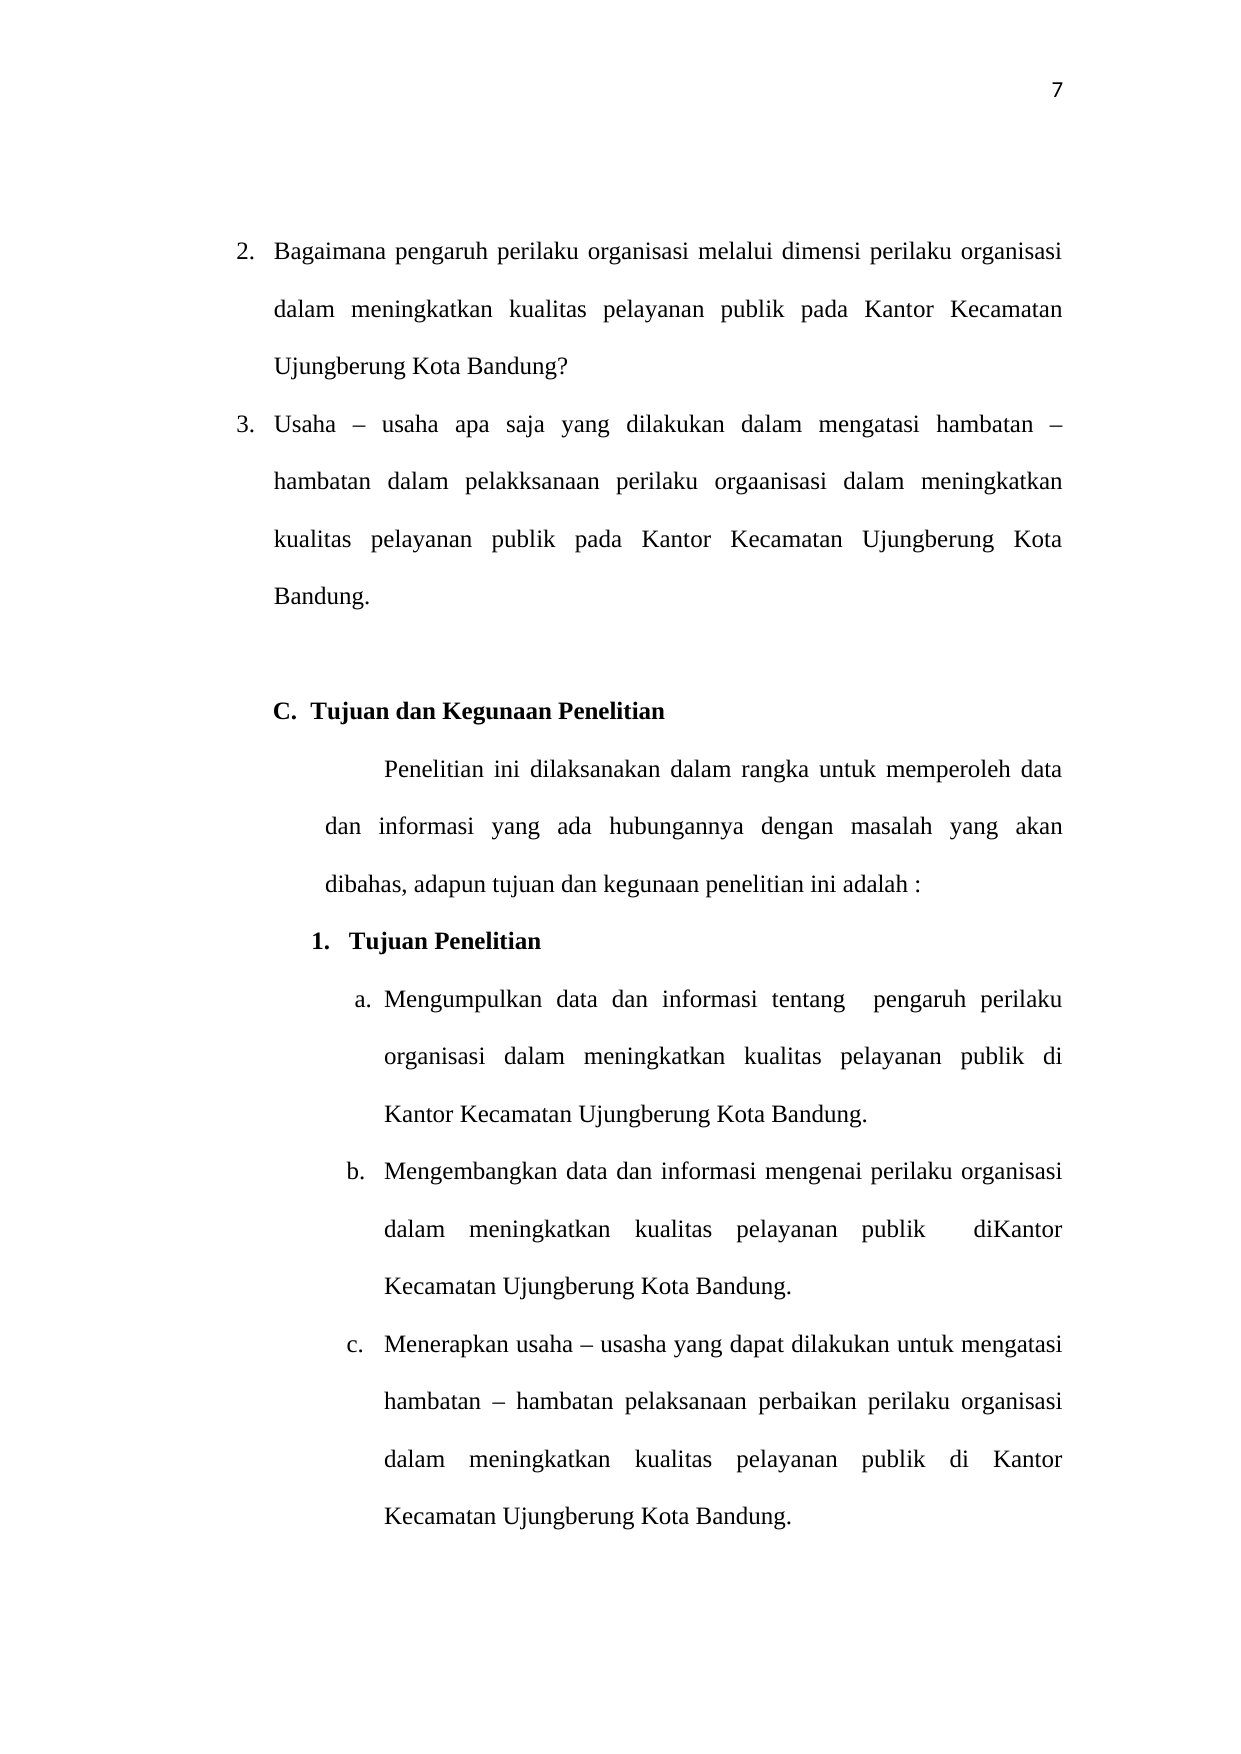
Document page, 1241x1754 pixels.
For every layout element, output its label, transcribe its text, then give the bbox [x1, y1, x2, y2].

list Tujuan dan Kegunaan Penelitian [273, 696, 1063, 725]
list Menerapkan usaha – usasha yang dapat dilakukan untuk mengatasi hambatan – hambatan pelaksanaan perbaikan perilaku organisasi dalam meningkatkan kualitas pelayanan publik di Kantor Kecamatan Ujungberung Kota Bandung. [346, 1329, 1063, 1530]
list Penelitian ini dilaksanakan dalam rangka untuk memperoleh data dan informasi yang ada hubungannya dengan masalah yang akan dibahas, adapun tujuan dan kegunaan penelitian ini adalah : [325, 754, 1063, 897]
list Tujuan Penelitian [311, 926, 1063, 955]
list Mengumpulkan data dan informasi tentang pengaruh perilaku organisasi dalam meningkatkan kualitas pelayanan publik di Kantor Kecamatan Ujungberung Kota Bandung. [354, 984, 1063, 1127]
list Usaha – usaha apa saja yang dilakukan dalam mengatasi hambatan – hambatan dalam pelakksanaan perilaku orgaanisasi dalam meningkatkan kualitas pelayanan publik pada Kantor Kecamatan Ujungberung Kota Bandung. [236, 409, 1063, 610]
list Mengembangkan data dan informasi mengenai perilaku organisasi dalam meningkatkan kualitas pelayanan publik diKantor Kecamatan Ujungberung Kota Bandung. [346, 1156, 1063, 1300]
list Bagaimana pengaruh perilaku organisasi melalui dimensi perilaku organisasi dalam meningkatkan kualitas pelayanan publik pada Kantor Kecamatan Ujungberung Kota Bandung? [236, 236, 1063, 380]
